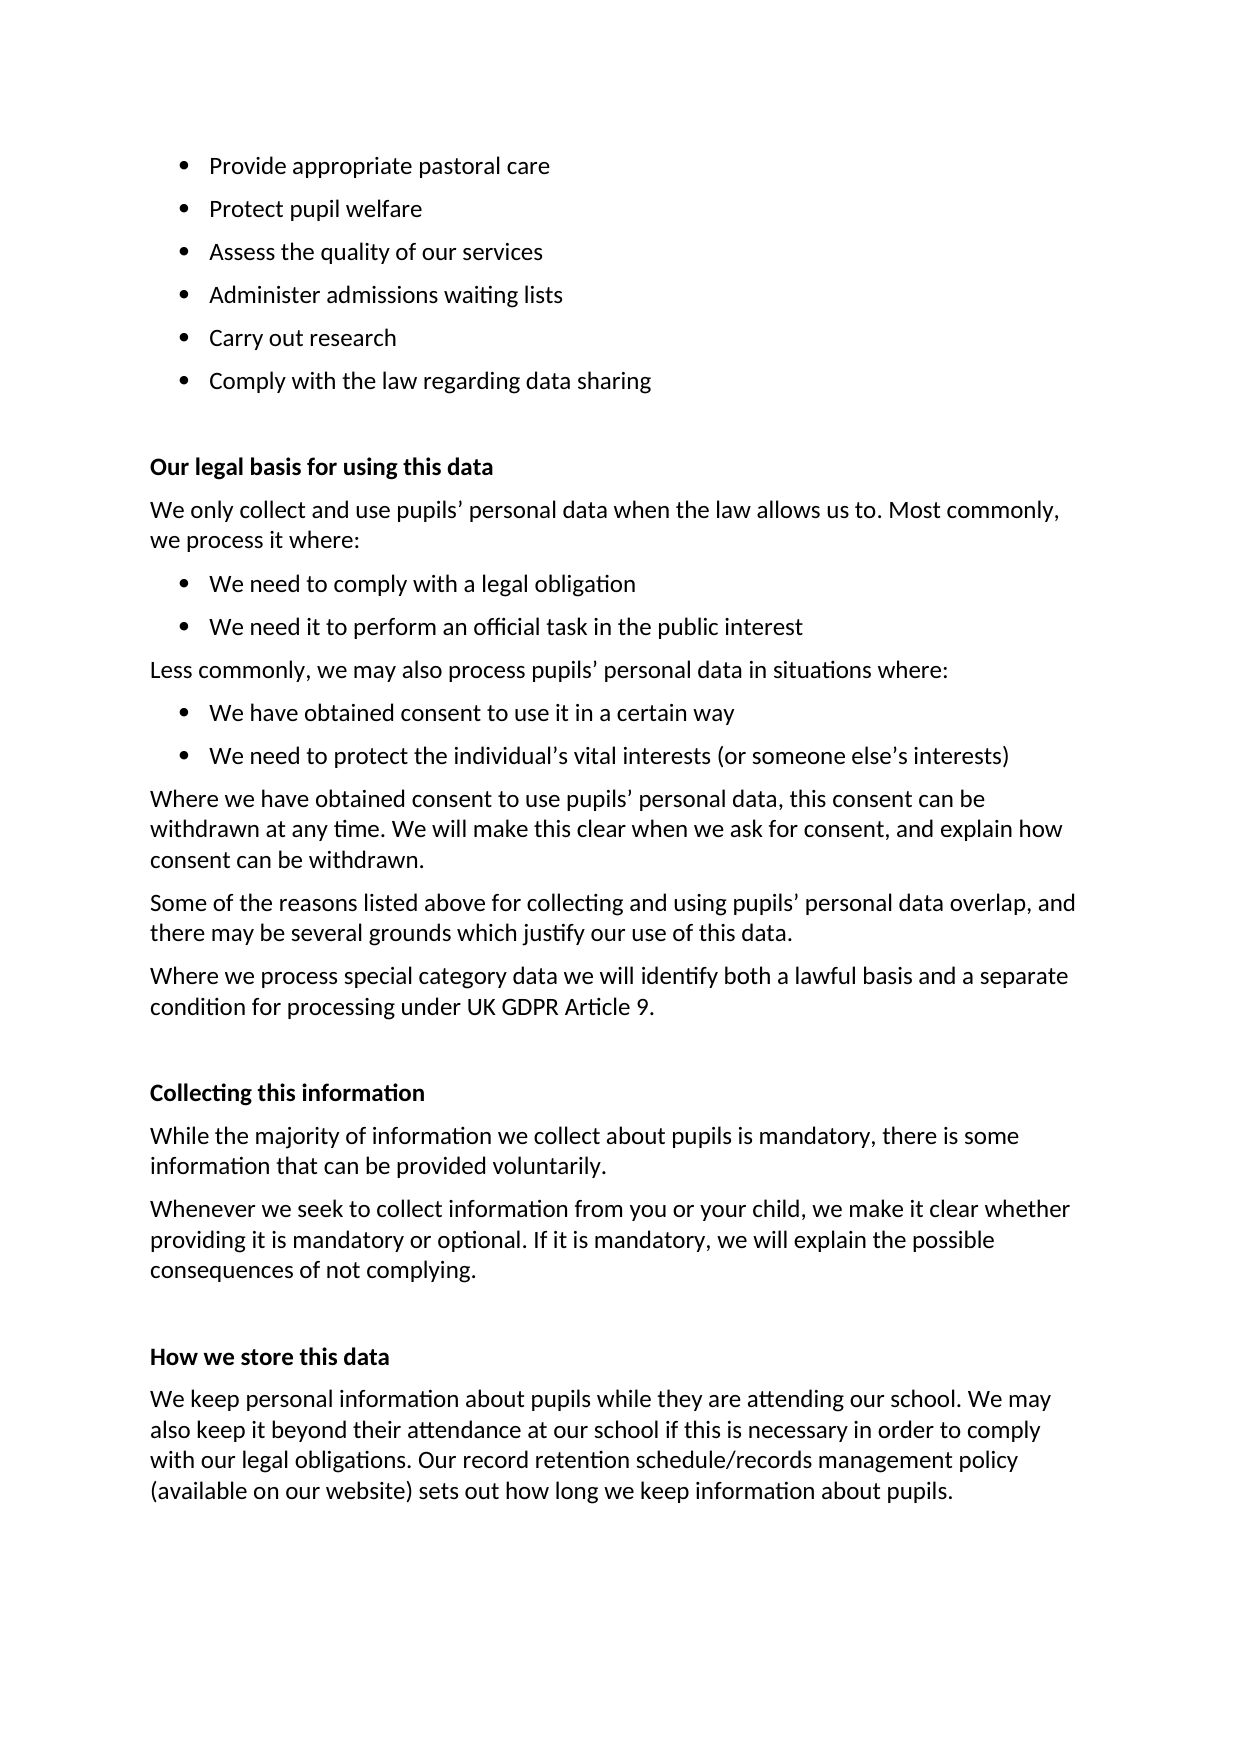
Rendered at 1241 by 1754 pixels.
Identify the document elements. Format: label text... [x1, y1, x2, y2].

text Where we process special category data we will identify both a lawful basis and a separate condition for processing under UK GDPR Article 9. [150, 960, 1090, 1021]
text Collecting this information [150, 1077, 1090, 1107]
list Administer admissions waiting lists [179, 279, 1090, 309]
list We need it to perform an official task in the public interest [179, 611, 1090, 641]
list Carry out research [179, 322, 1090, 353]
text Less commonly, we may also process pupils’ personal data in situations where: [150, 654, 1090, 684]
list Protect pupil welfare [179, 193, 1090, 223]
list Comply with the law regarding data sharing [179, 365, 1090, 396]
list We have obtained consent to use it in a certain way [179, 697, 1090, 727]
text Whenever we seek to collect information from you or your child, we make it clear whether providing it is mandatory or optional. If it is mandatory, we will explain the possible consequences of not complying. [150, 1193, 1090, 1285]
text Where we have obtained consent to use pupils’ personal data, this consent can be withdrawn at any time. We will make this clear when we ask for consent, and explain how consent can be withdrawn. [150, 783, 1090, 874]
list We need to comply with a legal obligation [179, 568, 1090, 598]
list Provide appropriate pastoral care [179, 150, 1090, 181]
list We need to protect the individual’s vital interests (or someone else’s interests) [179, 740, 1090, 770]
text Our legal basis for using this data [150, 451, 1090, 482]
text How we store this data [150, 1341, 1090, 1371]
text While the majority of information we collect about pupils is mandatory, there is some information that can be provided voluntarily. [150, 1120, 1090, 1181]
list Assess the quality of our services [179, 236, 1090, 267]
text We keep personal information about pupils while they are attending our school. We may also keep it beyond their attendance at our school if this is necessary in order to comply with our legal obligations. Our record retention schedule/records management policy (available on our website) sets out how long we keep information about pupils. [150, 1384, 1090, 1506]
text Some of the reasons listed above for collecting and using pupils’ personal data overlap, and there may be several grounds which justify our use of this data. [150, 887, 1090, 948]
text We only collect and use pupils’ personal data when the law allows us to. Most commonly, we process it where: [150, 494, 1090, 555]
